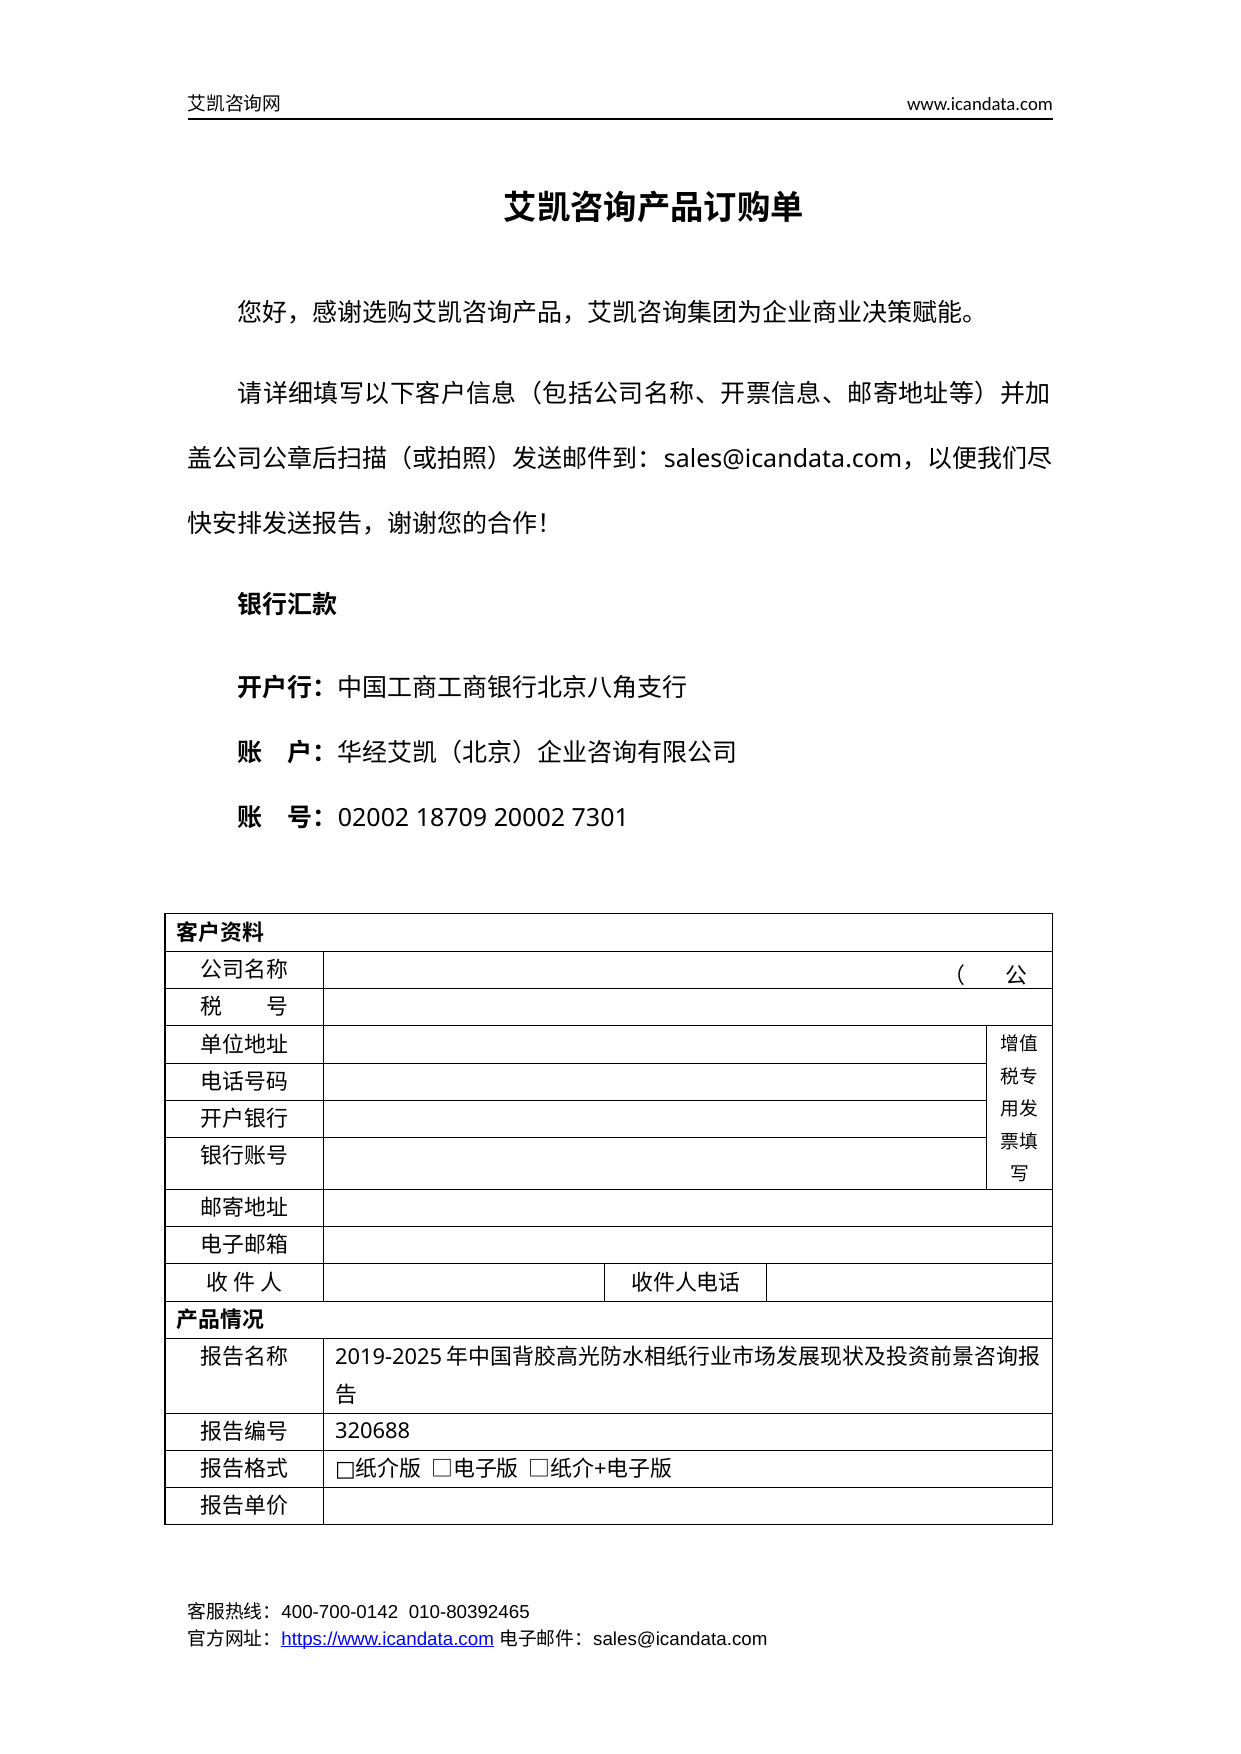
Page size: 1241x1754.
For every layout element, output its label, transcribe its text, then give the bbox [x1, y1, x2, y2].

table_cell [324, 1488, 1052, 1524]
text 银行汇款 [187, 570, 1053, 635]
table_cell 报告编号 [166, 1414, 323, 1450]
text 开户行：中国工商工商银行北京八角支行 [187, 653, 1053, 718]
table_cell 电话号码 [166, 1064, 323, 1100]
table_cell 2019-2025年中国背胶高光防水相纸行业市场发展现状及投资前景咨询报告 [324, 1339, 1052, 1412]
table_cell [324, 1064, 986, 1100]
table_cell 电子邮箱 [166, 1227, 323, 1263]
table_cell 产品情况 [166, 1302, 1052, 1338]
table_cell 收 件 人 [166, 1264, 323, 1301]
table_cell [324, 1264, 604, 1301]
table_cell [324, 1138, 986, 1189]
text 您好，感谢选购艾凯咨询产品，艾凯咨询集团为企业商业决策赋能。 [187, 278, 1053, 343]
text 艾凯咨询产品订购单 [187, 172, 1053, 237]
table_header 客户资料 [166, 914, 1052, 951]
table_cell [324, 1227, 1052, 1263]
table_cell [324, 989, 1052, 1025]
table_cell [324, 1026, 986, 1062]
text 账 户：华经艾凯（北京）企业咨询有限公司 [187, 718, 1053, 783]
table_cell 增值税专用发票填写 [987, 1026, 1052, 1189]
table_cell [324, 952, 1052, 988]
table_cell □纸介版 □电子版 □纸介+电子版 [324, 1451, 1052, 1487]
text 请详细填写以下客户信息（包括公司名称、开票信息、邮寄地址等）并加盖公司公章后扫描（或拍照）发送邮件到：sales@icandata.com，以便我们尽快安排发送报告，谢谢您的合作！ [187, 359, 1053, 554]
table_cell 报告单价 [166, 1488, 323, 1524]
table_cell 320688 [324, 1414, 1052, 1450]
table_cell 报告名称 [166, 1339, 323, 1412]
table_cell 公司名称 [166, 952, 323, 988]
text 账 号：02002 18709 20002 7301 [187, 783, 1053, 848]
table_cell 税 号 [166, 989, 323, 1025]
table_cell 邮寄地址 [166, 1190, 323, 1226]
table_cell 银行账号 [166, 1138, 323, 1189]
table_cell 报告格式 [166, 1451, 323, 1487]
table_cell [767, 1264, 1052, 1301]
table_cell [324, 1190, 1052, 1226]
table_cell 单位地址 [166, 1026, 323, 1062]
table_cell 收件人电话 [605, 1264, 766, 1301]
table_cell [324, 1101, 986, 1137]
table_cell 开户银行 [166, 1101, 323, 1137]
